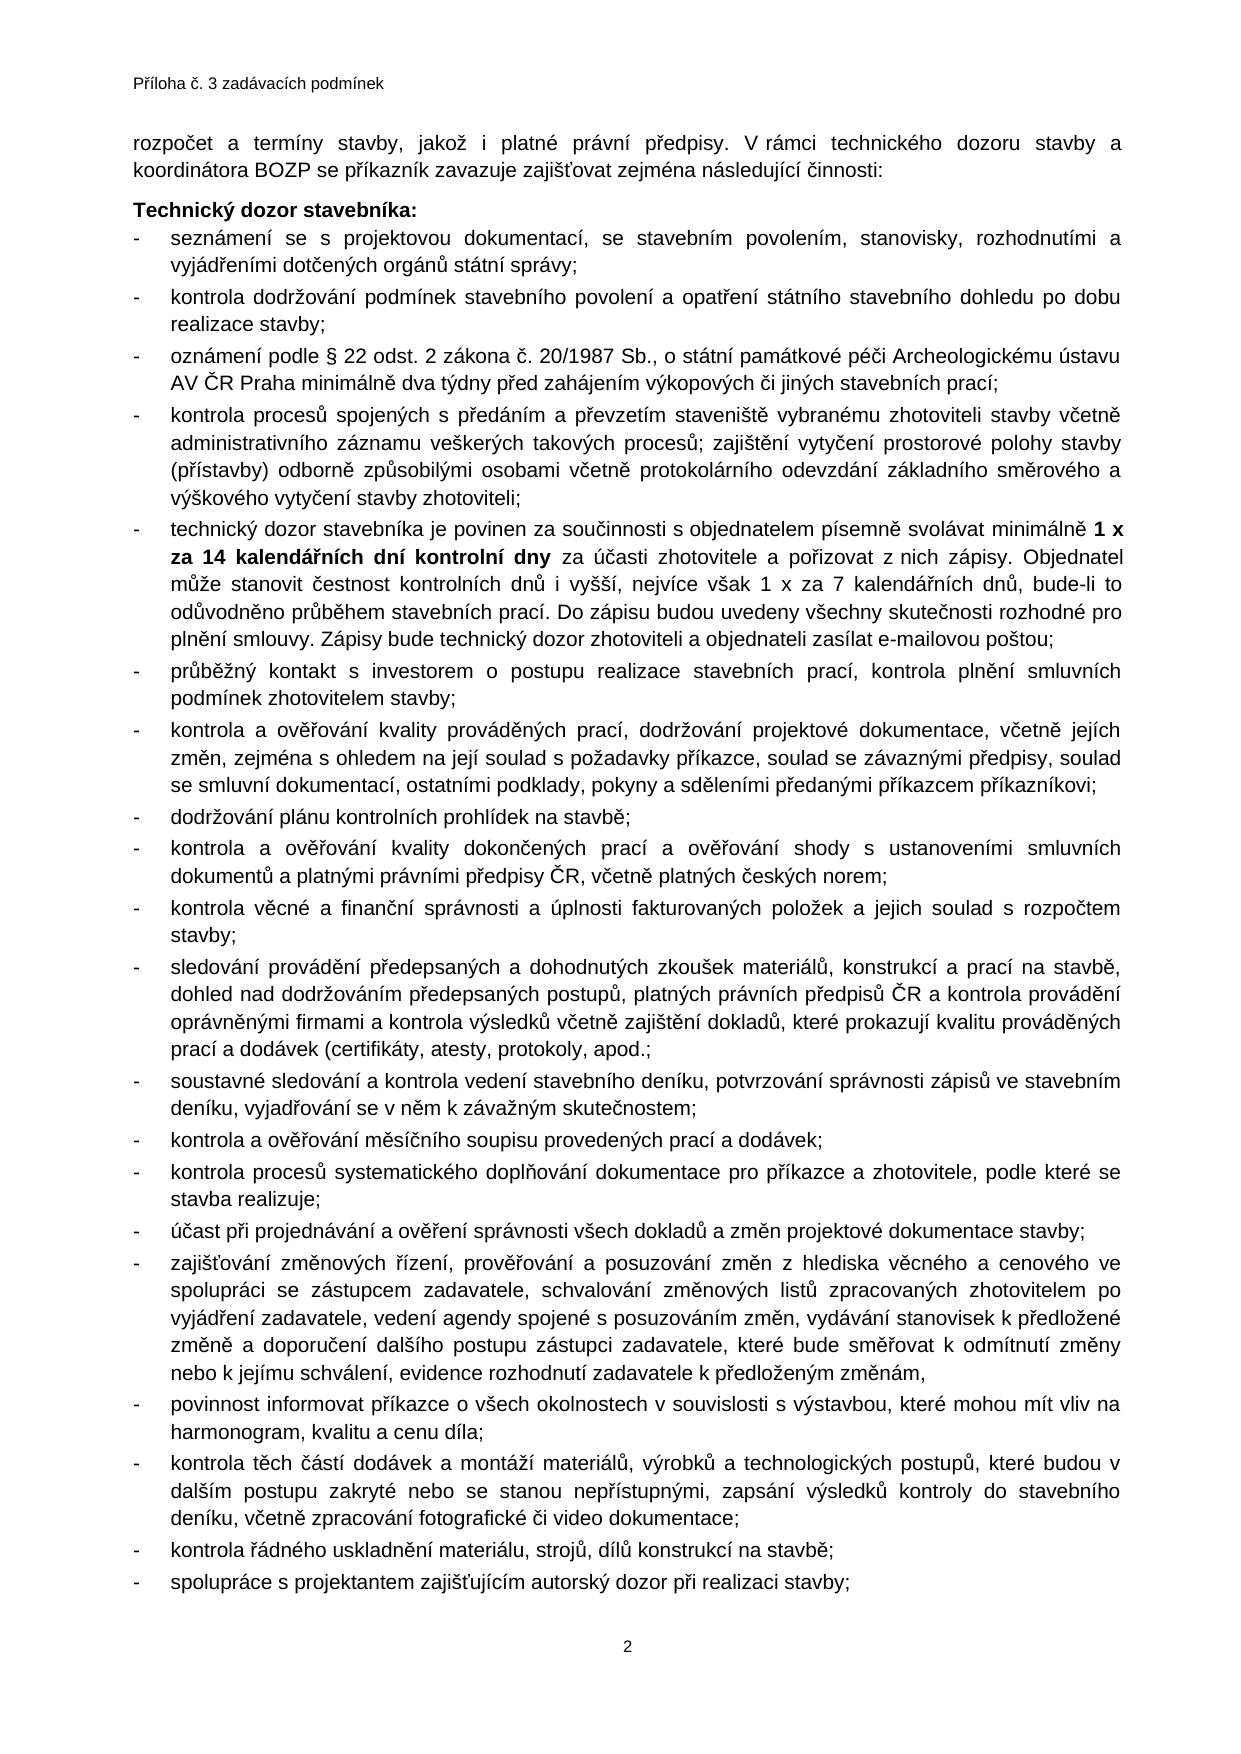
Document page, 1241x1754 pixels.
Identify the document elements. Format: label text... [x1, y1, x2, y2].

list seznámení se s projektovou dokumentací, se stavebním povolením, stanovisky, rozhodnutími a vyjádřeními dotčených orgánů státní správy; [133, 225, 1122, 277]
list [95, 130, 1122, 182]
list soustavné sledování a kontrola vedení stavebního deníku, potvrzování správnosti zápisů ve stavebním deníku, vyjadřování se v něm k závažným skutečnostem; [133, 1069, 1122, 1120]
list technický dozor stavebníka je povinen za součinnosti s objednatelem písemně svolávat minimálně 1 x za 14 kalendářních dní kontrolní dny za účasti zhotovitele a pořizovat z nich zápisy. Objednatel může stanovit čestnost kontrolních dnů i vyšší, nejvíce však 1 x za 7 kalendářních dnů, bude-li to odůvodněno průběhem stavebních prací. Do zápisu budou uvedeny všechny skutečnosti rozhodné pro plnění smlouvy. Zápisy bude technický dozor zhotoviteli a objednateli zasílat e-mailovou poštou; [133, 517, 1124, 651]
list kontrola a ověřování kvality dokončených prací a ověřování shody s ustanoveními smluvních dokumentů a platnými právními předpisy ČR, včetně platných českých norem; [133, 836, 1122, 888]
list zajišťování změnových řízení, prověřování a posuzování změn z hlediska věcného a cenového ve spolupráci se zástupcem zadavatele, schvalování změnových listů zpracovaných zhotovitelem po vyjádření zadavatele, vedení agendy spojené s posuzováním změn, vydávání stanovisek k předložené změně a doporučení dalšího postupu zástupci zadavatele, které bude směřovat k odmítnutí změny nebo k jejímu schválení, evidence rozhodnutí zadavatele k předloženým změnám, [133, 1250, 1122, 1384]
list sledování provádění předepsaných a dohodnutých zkoušek materiálů, konstrukcí a prací na stavbě, dohled nad dodržováním předepsaných postupů, platných právních předpisů ČR a kontrola provádění oprávněnými firmami a kontrola výsledků včetně zajištění dokladů, které prokazují kvalitu prováděných prací a dodávek (certifikáty, atesty, protokoly, apod.; [133, 954, 1122, 1061]
list kontrola řádného uskladnění materiálu, strojů, dílů konstrukcí na stavbě; [133, 1538, 1122, 1562]
list kontrola těch částí dodávek a montáží materiálů, výrobků a technologických postupů, které budou v dalším postupu zakryté nebo se stanou nepřístupnými, zapsání výsledků kontroly do stavebního deníku, včetně zpracování fotografické či video dokumentace; [133, 1451, 1122, 1530]
list průběžný kontakt s investorem o postupu realizace stavebních prací, kontrola plnění smluvních podmínek zhotovitelem stavby; [133, 659, 1122, 710]
list účast při projednávání a ověření správnosti všech dokladů a změn projektové dokumentace stavby; [133, 1219, 1122, 1243]
text Technický dozor stavebníka: [133, 198, 1122, 222]
list kontrola procesů spojených s předáním a převzetím staveniště vybranému zhotoviteli stavby včetně administrativního záznamu veškerých takových procesů; zajištění vytyčení prostorové polohy stavby (přístavby) odborně způsobilými osobami včetně protokolárního odevzdání základního směrového a výškového vytyčení stavby zhotoviteli; [133, 403, 1122, 509]
list kontrola a ověřování měsíčního soupisu provedených prací a dodávek; [133, 1128, 1122, 1152]
list kontrola věcné a finanční správnosti a úplnosti fakturovaných položek a jejich soulad s rozpočtem stavby; [133, 895, 1122, 947]
list kontrola a ověřování kvality prováděných prací, dodržování projektové dokumentace, včetně jejích změn, zejména s ohledem na její soulad s požadavky příkazce, soulad se závaznými předpisy, soulad se smluvní dokumentací, ostatními podklady, pokyny a sděleními předanými příkazcem příkazníkovi; [133, 718, 1122, 797]
list kontrola dodržování podmínek stavebního povolení a opatření státního stavebního dohledu po dobu realizace stavby; [133, 284, 1122, 336]
list dodržování plánu kontrolních prohlídek na stavbě; [133, 804, 1122, 828]
list spolupráce s projektantem zajišťujícím autorský dozor při realizaci stavby; [133, 1569, 1122, 1593]
list kontrola procesů systematického doplňování dokumentace pro příkazce a zhotovitele, podle které se stavba realizuje; [133, 1159, 1122, 1211]
list oznámení podle § 22 odst. 2 zákona č. 20/1987 Sb., o státní památkové péči Archeologickému ústavu AV ČR Praha minimálně dva týdny před zahájením výkopových či jiných stavebních prací; [133, 344, 1122, 395]
list povinnost informovat příkazce o všech okolnostech v souvislosti s výstavbou, které mohou mít vliv na harmonogram, kvalitu a cenu díla; [133, 1392, 1122, 1443]
